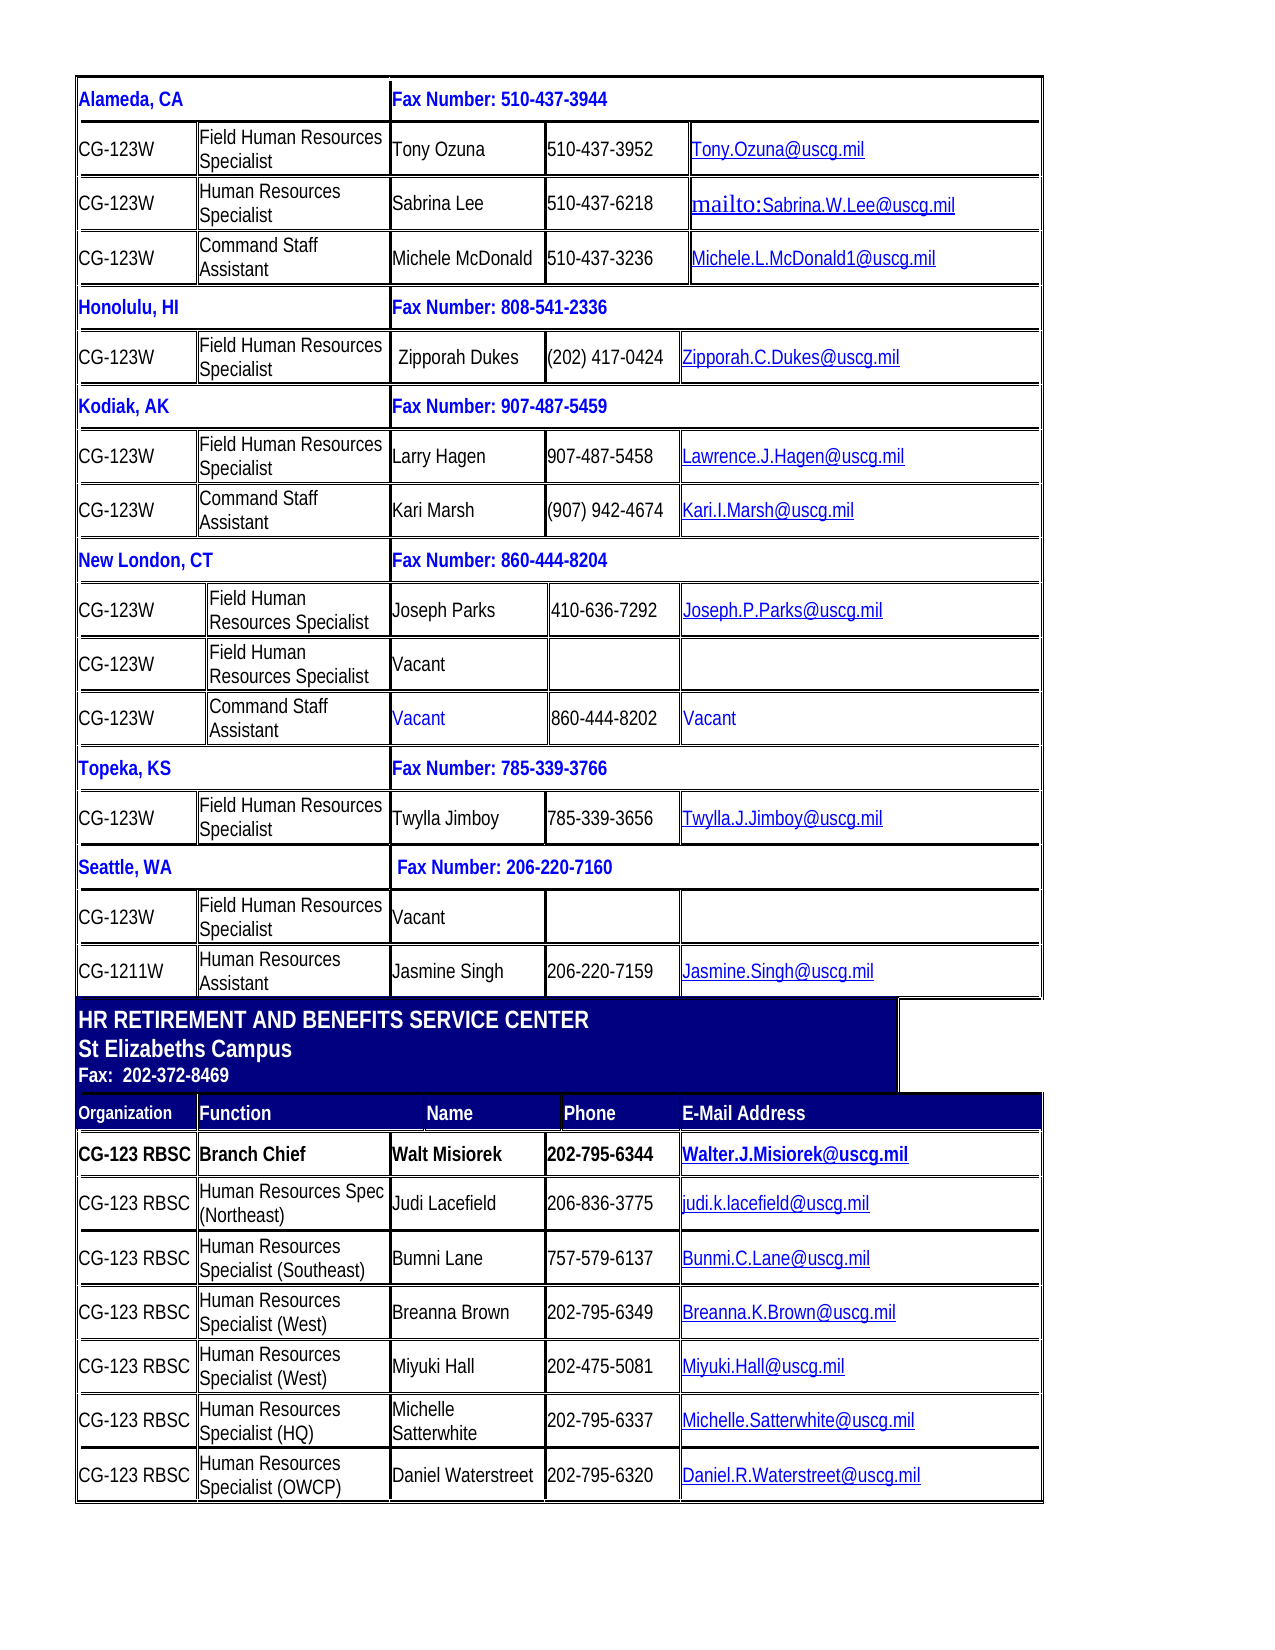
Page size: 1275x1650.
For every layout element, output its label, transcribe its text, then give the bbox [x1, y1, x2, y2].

table_cell Walter.J.Misiorek@uscg.mil [682, 1130, 1041, 1174]
table_cell CG-123W [76, 229, 197, 283]
table_cell Vacant [392, 639, 547, 689]
table_cell Miyuki.Hall@uscg.mil [682, 1338, 1041, 1392]
table_cell [547, 891, 679, 942]
table_cell Field Human Resources Specialist [208, 584, 389, 635]
table_cell CG-123 RBSC [76, 1392, 197, 1446]
table_cell CG-123 RBSC [78, 1229, 196, 1283]
table_cell CG-1211W [78, 942, 196, 996]
table_cell Michele.L.McDonald1@uscg.mil [690, 229, 1042, 283]
table_cell Human Resources Specialist (West) [199, 1341, 389, 1392]
table_cell 202-795-6344 [547, 1133, 679, 1174]
table_cell Field Human Resources Specialist [199, 123, 389, 174]
table_cell Fax Number: 860-444-8204 [390, 536, 1042, 581]
table_cell Twylla.J.Jimboy@uscg.mil [681, 789, 1042, 843]
table_cell mailto:Sabrina.W.Lee@uscg.mil [692, 174, 1041, 229]
table_cell Name [426, 1095, 560, 1129]
table_cell Command Staff Assistant [199, 485, 389, 536]
table_cell judi.k.lacefield@uscg.mil [682, 1175, 1041, 1229]
table_cell Vacant [392, 693, 547, 744]
table_cell [682, 888, 1042, 942]
table_cell 202-475-5081 [547, 1341, 679, 1392]
table_cell Bunmi.C.Lane@uscg.mil [682, 1229, 1041, 1283]
table_cell CG-123W [76, 789, 197, 843]
table_cell 206-836-3775 [547, 1178, 679, 1229]
table_cell Michelle Satterwhite [392, 1395, 544, 1446]
table_cell Human Resources Specialist (HQ) [199, 1395, 389, 1446]
table_cell 785-339-3656 [547, 792, 679, 843]
table_cell 202-795-6337 [547, 1395, 679, 1446]
table_cell Phone [563, 1095, 679, 1129]
table_cell Bumni Lane [392, 1232, 544, 1283]
table_cell Human Resources Spec (Northeast) [199, 1178, 389, 1229]
table_cell [682, 635, 1041, 689]
table_cell 206-220-7159 [547, 946, 679, 996]
table_cell Larry Hagen [392, 431, 544, 482]
table_cell CG-123 RBSC [78, 1338, 196, 1392]
table_cell Sabrina Lee [392, 178, 544, 229]
table_cell Fax Number: 206-220-7160 [392, 843, 1042, 888]
table_cell [550, 639, 679, 689]
table_cell 410-636-7292 [550, 584, 679, 635]
table_cell CG-123 RBSC [78, 1283, 196, 1337]
table_cell Field Human Resources Specialist [199, 891, 389, 942]
table_cell (907) 942-4674 [547, 485, 679, 536]
table_cell 202-795-6320 [545, 1449, 681, 1500]
table_cell 510-437-3952 [547, 123, 688, 174]
table_cell Command Staff Assistant [199, 232, 389, 283]
table_cell Jasmine.Singh@uscg.mil [682, 942, 1041, 996]
table_cell Breanna.K.Brown@uscg.mil [682, 1283, 1041, 1337]
table_cell HR RETIREMENT AND BENEFITS SERVICE CENTER St Elizabeths Campus Fax: 202-372-8469 [78, 996, 897, 1092]
table_cell Breanna Brown [392, 1287, 544, 1337]
table_cell Fax Number: 785-339-3766 [390, 744, 1042, 789]
table_cell CG-123W [78, 689, 205, 744]
table_cell CG-123 RBSC [78, 1130, 196, 1174]
table_cell CG-123 RBSC [78, 1175, 196, 1229]
table_cell Field Human Resources Specialist [199, 792, 389, 843]
table_cell Topeka, KS [76, 744, 390, 789]
table_cell Vacant [682, 689, 1041, 744]
table_cell CG-123W [78, 120, 196, 174]
table_cell 202-795-6349 [547, 1287, 679, 1337]
table_cell Kari.I.Marsh@uscg.mil [681, 482, 1042, 536]
table_cell CG-123W [76, 581, 207, 635]
table_cell Human Resources Specialist (West) [199, 1287, 389, 1337]
table_cell Miyuki Hall [392, 1341, 544, 1392]
table_cell Daniel Waterstreet [390, 1449, 545, 1500]
table_cell Fax Number: 808-541-2336 [392, 283, 1041, 328]
table_cell Alameda, CA [78, 77, 390, 120]
table_cell 510-437-6218 [547, 178, 688, 229]
table_cell Vacant [392, 891, 544, 942]
table_cell Michelle.Satterwhite@uscg.mil [681, 1392, 1042, 1446]
table_cell 510-437-3236 [547, 232, 688, 283]
table_cell Joseph.P.Parks@uscg.mil [681, 581, 1042, 635]
table_cell Zipporah.C.Dukes@uscg.mil [682, 328, 1041, 382]
table_cell 860-444-8202 [550, 693, 679, 744]
table_cell Human Resources Specialist (OWCP) [198, 1449, 390, 1500]
table_cell Command Staff Assistant [208, 693, 389, 744]
table_cell (202) 417-0424 [547, 332, 679, 382]
table_cell Zipporah Dukes [392, 332, 544, 382]
table_cell Field Human Resources Specialist [208, 639, 389, 689]
table_cell Organization [78, 1092, 196, 1129]
table_cell CG-123W [76, 888, 196, 942]
table_cell Seattle, WA [76, 843, 389, 888]
table_cell E-Mail Address [682, 1092, 1042, 1129]
table_cell Kari Marsh [392, 485, 544, 536]
table_cell Field Human Resources Specialist [199, 431, 389, 482]
table_cell Michele McDonald [392, 232, 544, 283]
table_cell Human Resources Specialist (Southeast) [199, 1232, 389, 1283]
table_cell CG-123W [78, 427, 196, 482]
table_cell Kodiak, AK [78, 382, 389, 427]
table_cell CG-123W [76, 482, 197, 536]
table_cell Human Resources Specialist [199, 178, 389, 229]
table_cell Joseph Parks [392, 584, 547, 635]
table_cell Lawrence.J.Hagen@uscg.mil [682, 427, 1041, 482]
table_cell Walt Misiorek [392, 1133, 544, 1174]
table_cell Tony.Ozuna@uscg.mil [692, 120, 1041, 174]
table_cell Tony Ozuna [392, 123, 544, 174]
table_cell CG-123W [78, 635, 205, 689]
table_cell Twylla Jimboy [392, 792, 544, 843]
table_cell Judi Lacefield [392, 1178, 544, 1229]
table_cell 907-487-5458 [547, 431, 679, 482]
table_cell Jasmine Singh [392, 946, 544, 996]
table_cell Honolulu, HI [78, 283, 389, 328]
table_cell New London, CT [76, 536, 390, 581]
table_cell Daniel.R.Waterstreet@uscg.mil [681, 1446, 1041, 1500]
table_cell Branch Chief [199, 1133, 389, 1174]
table_cell Function [199, 1095, 423, 1129]
table_cell CG-123 RBSC [78, 1446, 197, 1500]
table_cell CG-123W [78, 328, 196, 382]
table_cell Fax Number: 510-437-3944 [390, 78, 1041, 120]
table_cell 757-579-6137 [547, 1232, 679, 1283]
table_cell CG-123W [78, 174, 196, 229]
table_cell Fax Number: 907-487-5459 [392, 382, 1041, 427]
table_cell Human Resources Assistant [199, 946, 389, 996]
table_cell Field Human Resources Specialist [199, 332, 389, 382]
